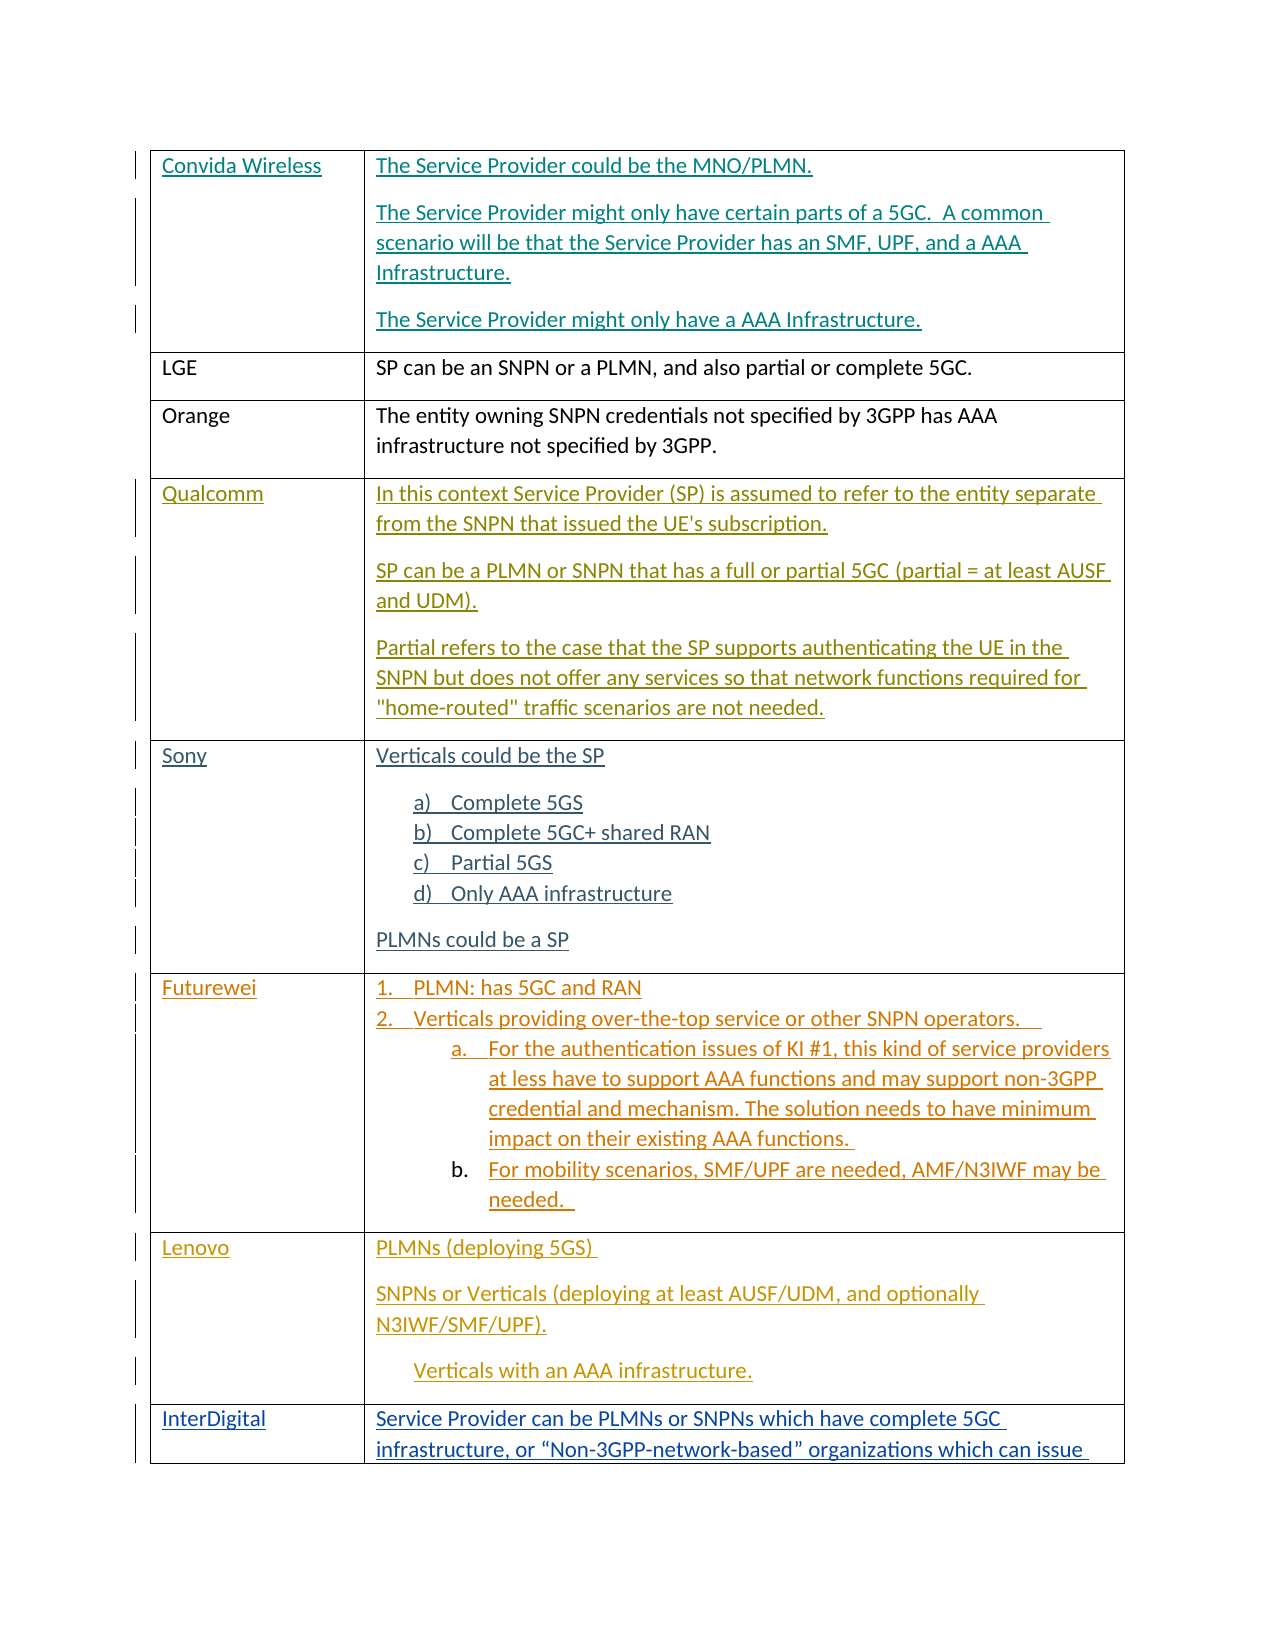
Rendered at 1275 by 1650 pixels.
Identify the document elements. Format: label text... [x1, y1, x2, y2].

table_cell [365, 974, 1124, 1232]
table_cell [151, 479, 364, 740]
table_cell [365, 1405, 1124, 1463]
table_cell [365, 1233, 1124, 1403]
table_cell [365, 151, 1124, 352]
table_cell [151, 1405, 364, 1463]
table_cell SP can be an SNPN or a PLMN, and also partial or complete 5GC. [365, 353, 1124, 400]
table_cell LGE [151, 353, 364, 400]
table_cell The entity owning SNPN credentials not specified by 3GPP has AAA infrastructure not specified by 3GPP. [365, 401, 1124, 478]
table_cell [151, 151, 364, 352]
table_cell [151, 974, 364, 1232]
table_cell [365, 741, 1124, 972]
table_cell [151, 741, 364, 972]
table_cell [365, 479, 1124, 740]
table_cell Orange [151, 401, 364, 478]
table_cell [151, 1233, 364, 1403]
